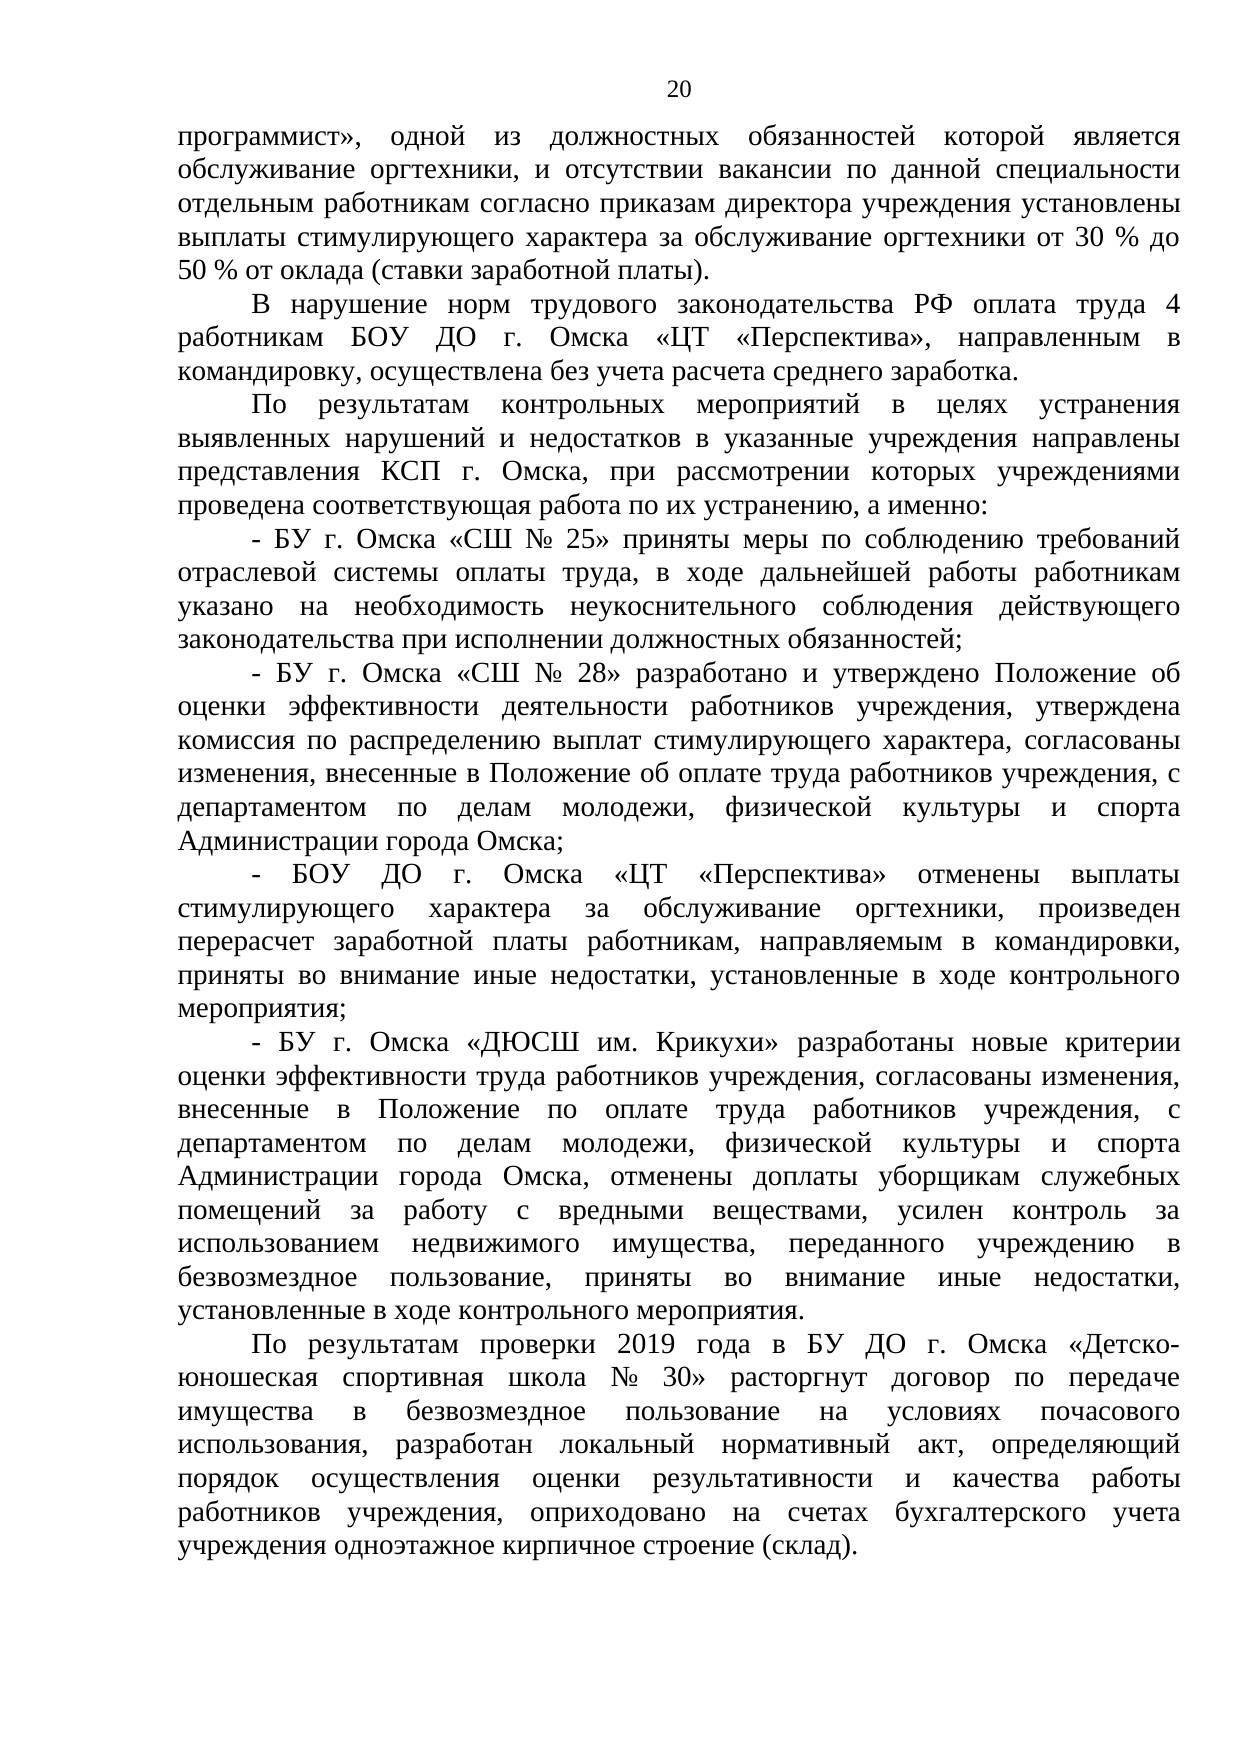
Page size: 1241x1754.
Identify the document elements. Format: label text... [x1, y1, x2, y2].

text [177, 118, 1181, 286]
text По результатам проверки 2019 года в БУ ДО г. Омска «Детско-юношеская спортивная школа № 30» расторгнут договор по передаче имущества в безвозмездное пользование на условиях почасового использования, разработан локальный нормативный акт, определяющий порядок осуществления оценки результативности и качества работы работников учреждения, оприходовано на счетах бухгалтерского учета учреждения одноэтажное кирпичное строение (склад). [177, 1326, 1181, 1561]
text - БУ г. Омска «СШ № 25» приняты меры по соблюдению требований отраслевой системы оплаты труда, в ходе дальнейшей работы работникам указано на необходимость неукоснительного соблюдения действующего законодательства при исполнении должностных обязанностей; [177, 521, 1181, 655]
text В нарушение норм трудового законодательства РФ оплата труда 4 работникам БОУ ДО г. Омска «ЦТ «Перспектива», направленным в командировку, осуществлена без учета расчета среднего заработка. [177, 286, 1181, 386]
title - БОУ ДО г. Омска «ЦТ «Перспектива» отменены выплаты стимулирующего характера за обслуживание оргтехники, произведен перерасчет заработной платы работникам, направляемым в командировки, приняты во внимание иные недостатки, установленные в ходе контрольного мероприятия; [177, 856, 1181, 1024]
text - БУ г. Омска «СШ № 28» разработано и утверждено Положение об оценки эффективности деятельности работников учреждения, утверждена комиссия по распределению выплат стимулирующего характера, согласованы изменения, внесенные в Положение об оплате труда работников учреждения, с департаментом по делам молодежи, физической культуры и спорта Администрации города Омска; [177, 655, 1181, 856]
title - БУ г. Омска «ДЮСШ им. Крикухи» разработаны новые критерии оценки эффективности труда работников учреждения, согласованы изменения, внесенные в Положение по оплате труда работников учреждения, с департаментом по делам молодежи, физической культуры и спорта Администрации города Омска, отменены доплаты уборщикам служебных помещений за работу с вредными веществами, усилен контроль за использованием недвижимого имущества, переданного учреждению в безвозмездное пользование, приняты во внимание иные недостатки, установленные в ходе контрольного мероприятия. [177, 1024, 1181, 1326]
text По результатам контрольных мероприятий в целях устранения выявленных нарушений и недостатков в указанные учреждения направлены представления КСП г. Омска, при рассмотрении которых учреждениями проведена соответствующая работа по их устранению, а именно: [177, 386, 1181, 521]
